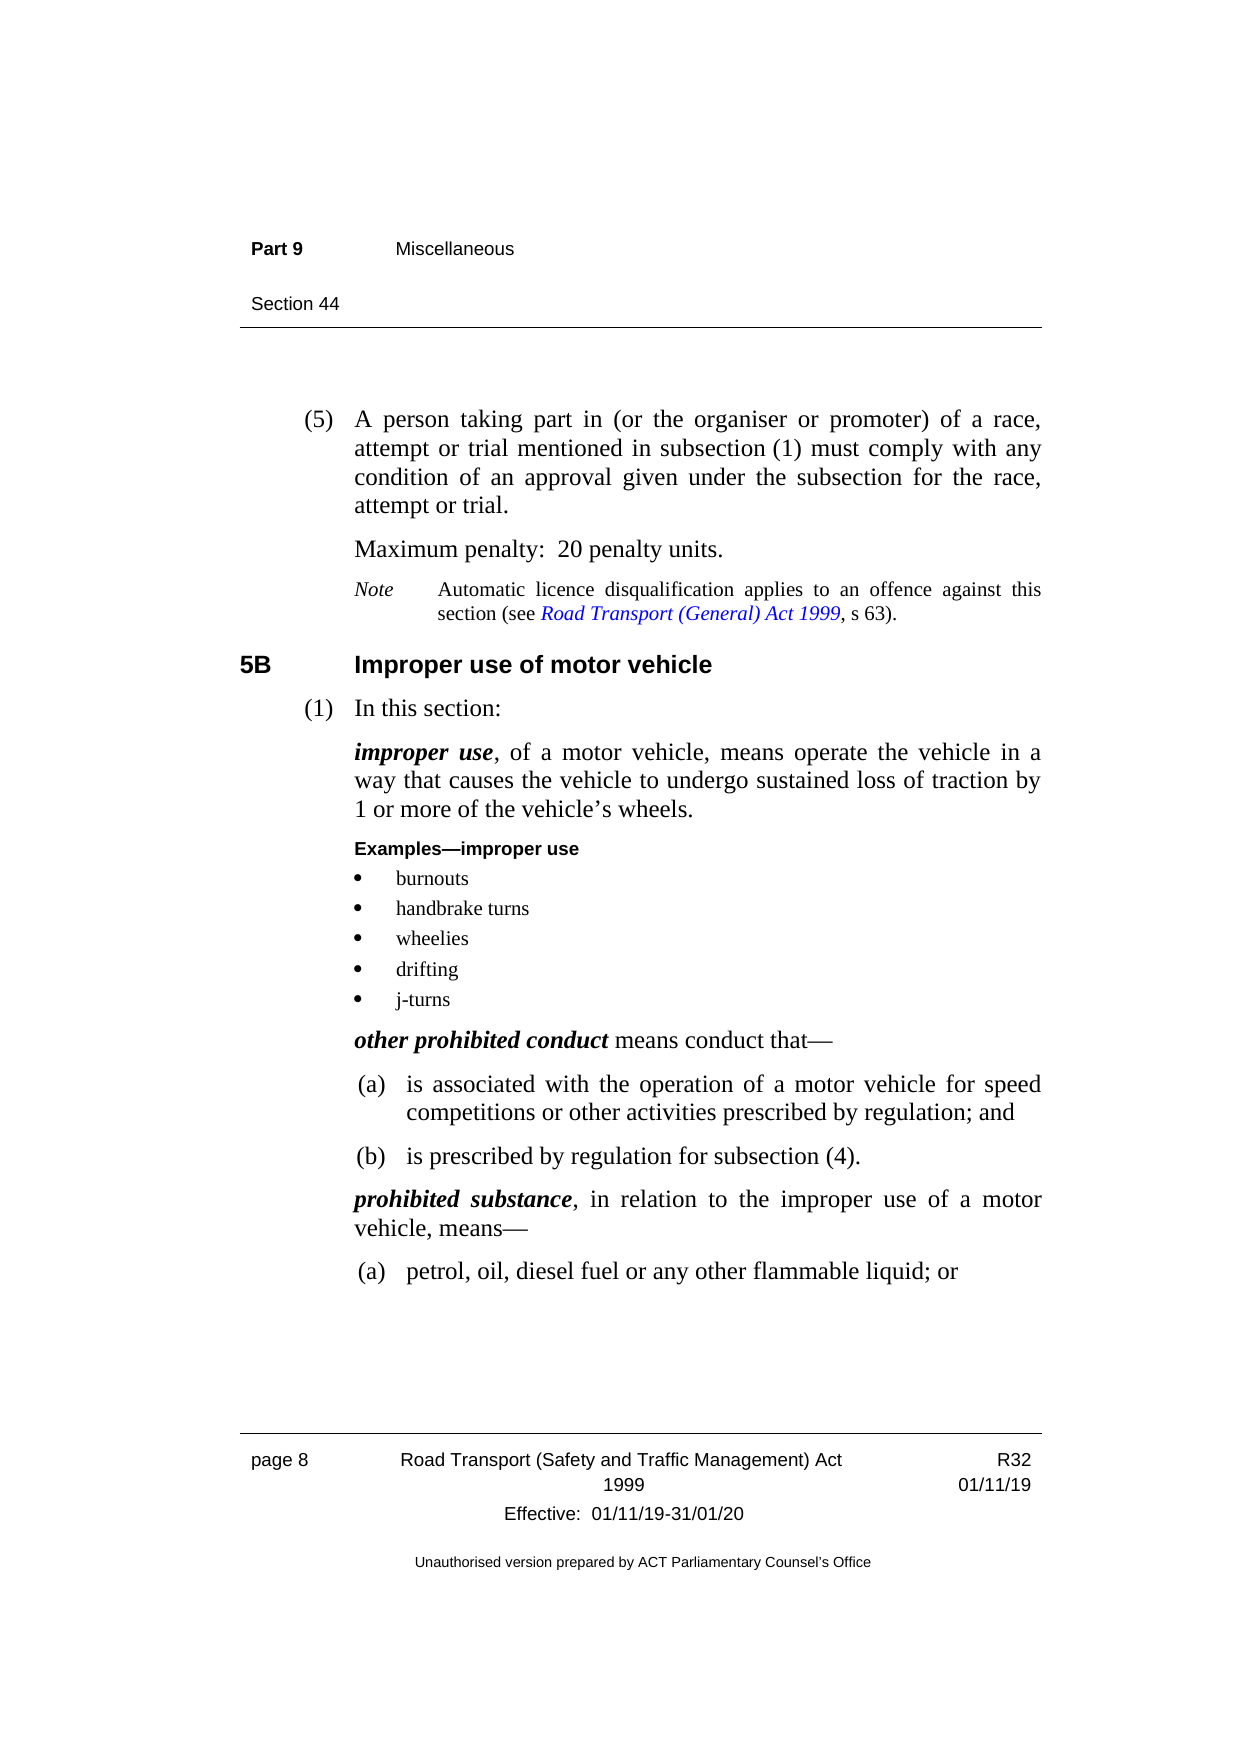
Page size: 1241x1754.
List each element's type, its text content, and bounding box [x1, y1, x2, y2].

text prohibited substance, in relation to the improper use of a motor vehicle, means— [354, 1184, 1042, 1242]
text Note Automatic licence disqualification applies to an offence against this section (see Road Transport (General) Act 1999, s 63). [354, 577, 1042, 625]
text Examples—improper use [354, 838, 1042, 859]
text (5) A person taking part in (or the organiser or promoter) of a race, attempt or trial mentioned in subsection (1) must comply with any condition of an approval given under the subsection for the race, attempt or trial. [239, 404, 1042, 519]
text (a) is associated with the operation of a motor vehicle for speed competitions or other activities prescribed by regulation; and [239, 1069, 1042, 1126]
text  j-turns [354, 987, 1042, 1011]
text  drifting [354, 956, 1042, 981]
text 5B Improper use of motor vehicle [239, 650, 1042, 679]
text  burnouts [354, 866, 1042, 889]
text  wheelies [354, 926, 1042, 950]
text  handbrake turns [354, 896, 1042, 920]
text (a) petrol, oil, diesel fuel or any other flammable liquid; or [239, 1256, 1042, 1285]
text (b) is prescribed by regulation for subsection (4). [239, 1141, 1042, 1169]
text other prohibited conduct means conduct that— [354, 1025, 1042, 1054]
text (1) In this section: [239, 693, 1042, 722]
text improper use, of a motor vehicle, means operate the vehicle in a way that causes the vehicle to undergo sustained loss of traction by 1 or more of the vehicle’s wheels. [354, 737, 1042, 823]
text Maximum penalty: 20 penalty units. [354, 534, 1042, 562]
